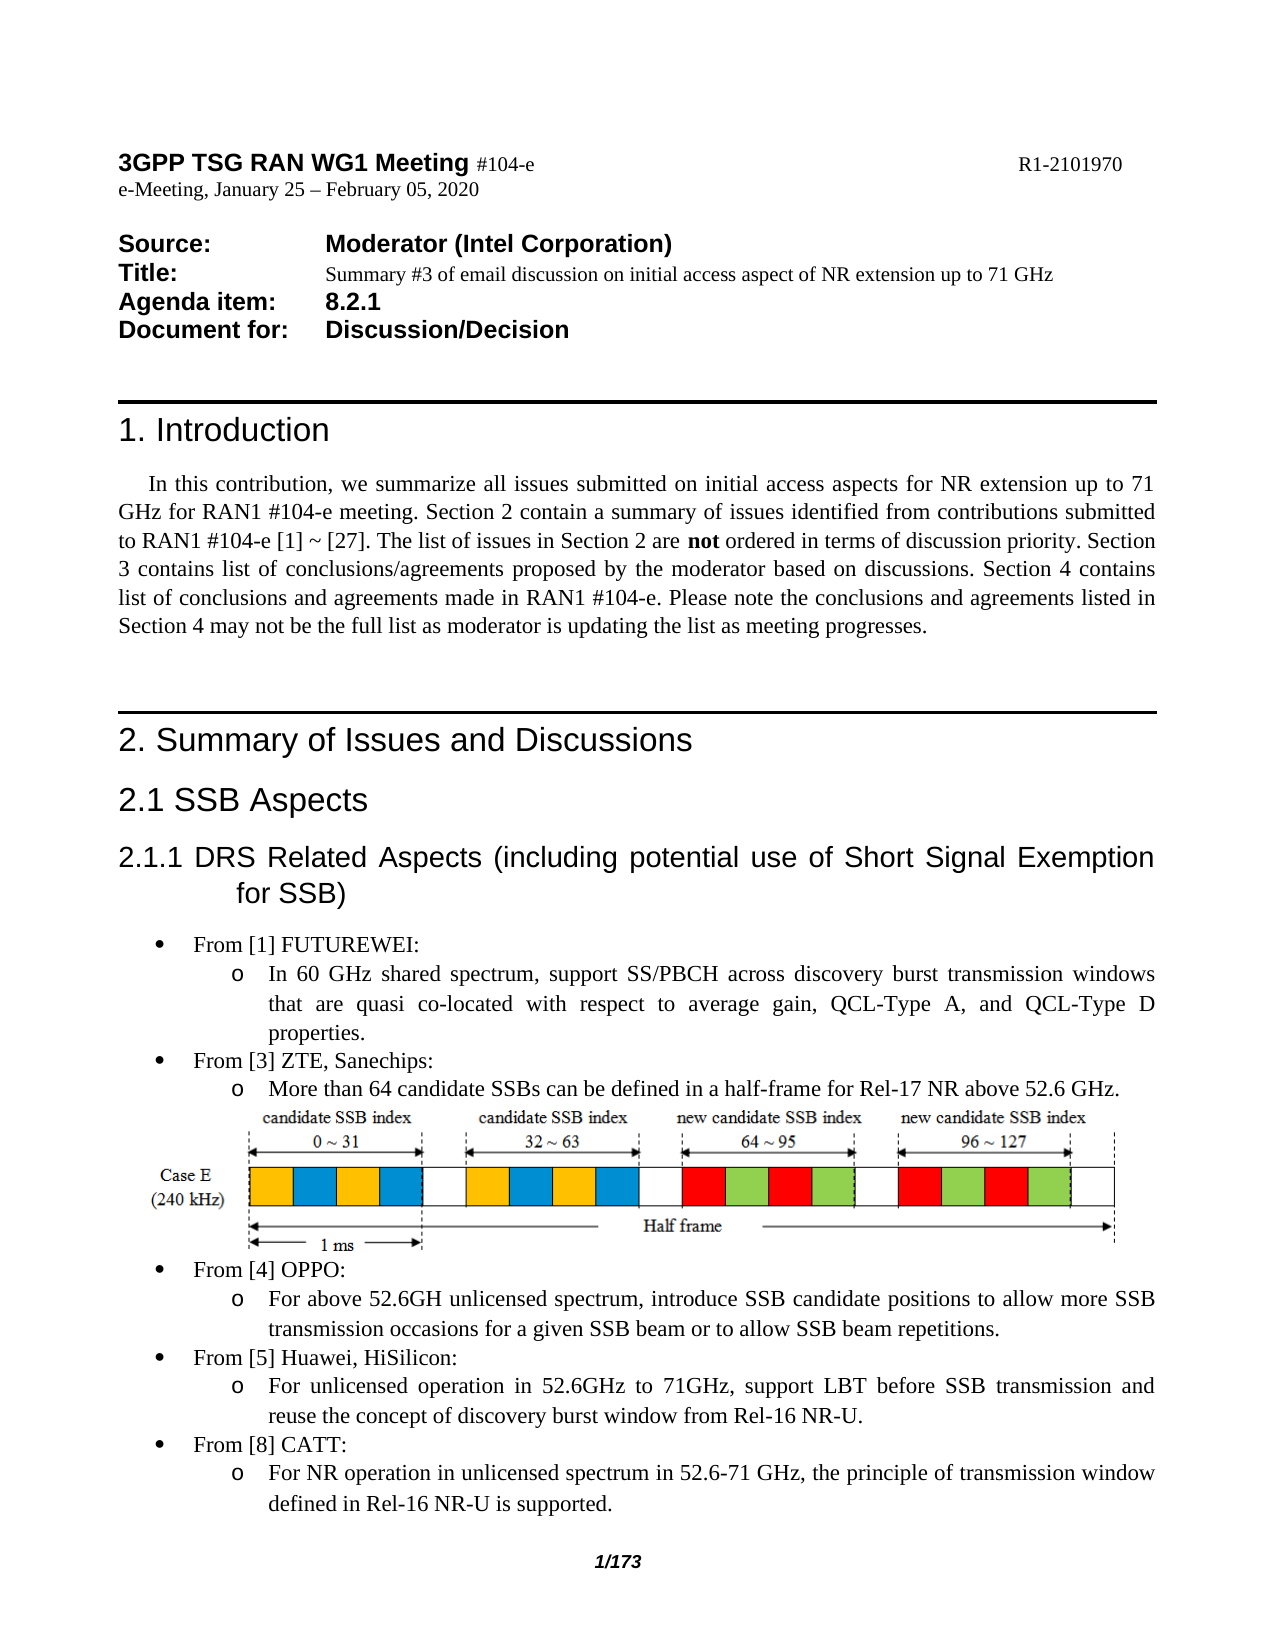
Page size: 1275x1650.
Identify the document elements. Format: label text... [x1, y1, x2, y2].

list From [3] ZTE, Sanechips: [156, 1047, 1157, 1073]
text Agenda item: 8.2.1 [118, 287, 1157, 316]
list For NR operation in unlicensed spectrum in 52.6-71 GHz, the principle of transmission window defined in Rel-16 NR-U is supported. [231, 1459, 1157, 1516]
text Source: Moderator (Intel Corporation) [118, 229, 1157, 258]
list For unlicensed operation in 52.6GHz to 71GHz, support LBT before SSB transmission and reuse the concept of discovery burst window from Rel-16 NR-U. [231, 1372, 1157, 1429]
subtitle Introduction [118, 404, 1157, 448]
subtitle 2.1 SSB Aspects [118, 780, 1157, 819]
subtitle Summary of Issues and Discussions [118, 714, 1157, 758]
list In 60 GHz shared spectrum, support SS/PBCH across discovery burst transmission windows that are quasi co-located with respect to average gain, QCL-Type A, and QCL-Type D properties. [231, 960, 1157, 1045]
list From [4] OPPO: [156, 1256, 1157, 1283]
list From [5] Huawei, HiSilicon: [156, 1344, 1157, 1370]
list From [8] CATT: [156, 1431, 1157, 1457]
text Document for: Discussion/Decision [118, 316, 1157, 344]
picture [148, 1106, 1127, 1255]
list More than 64 candidate SSBs can be defined in a half-frame for Rel-17 NR above 52.6 GHz. [231, 1076, 1157, 1104]
text Title: [118, 258, 1157, 287]
list From [1] FUTUREWEI: [156, 931, 1157, 958]
text In this contribution, we summarize all issues submitted on initial access aspects for NR extension up to 71 GHz for RAN1 #104-e meeting. Section 2 contain a summary of issues identified from contributions submitted to RAN1 #104-e [1] ~ [27]. The list of issues in Section 2 are not ordered in terms of discussion priority. Section 3 contains list of conclusions/agreements proposed by the moderator based on discussions. Section 4 contains list of conclusions and agreements made in RAN1 #104-e. Please note the conclusions and agreements listed in Section 4 may not be the full list as moderator is updating the list as meeting progresses. [118, 470, 1157, 638]
text 3GPP TSG RAN WG1 Meeting [118, 148, 1157, 176]
subtitle 2.1.1 DRS Related Aspects (including potential use of Short Signal Exemption for SSB) [118, 840, 1157, 910]
list For above 52.6GH unlicensed spectrum, introduce SSB candidate positions to allow more SSB transmission occasions for a given SSB beam or to allow SSB beam repetitions. [231, 1285, 1157, 1342]
